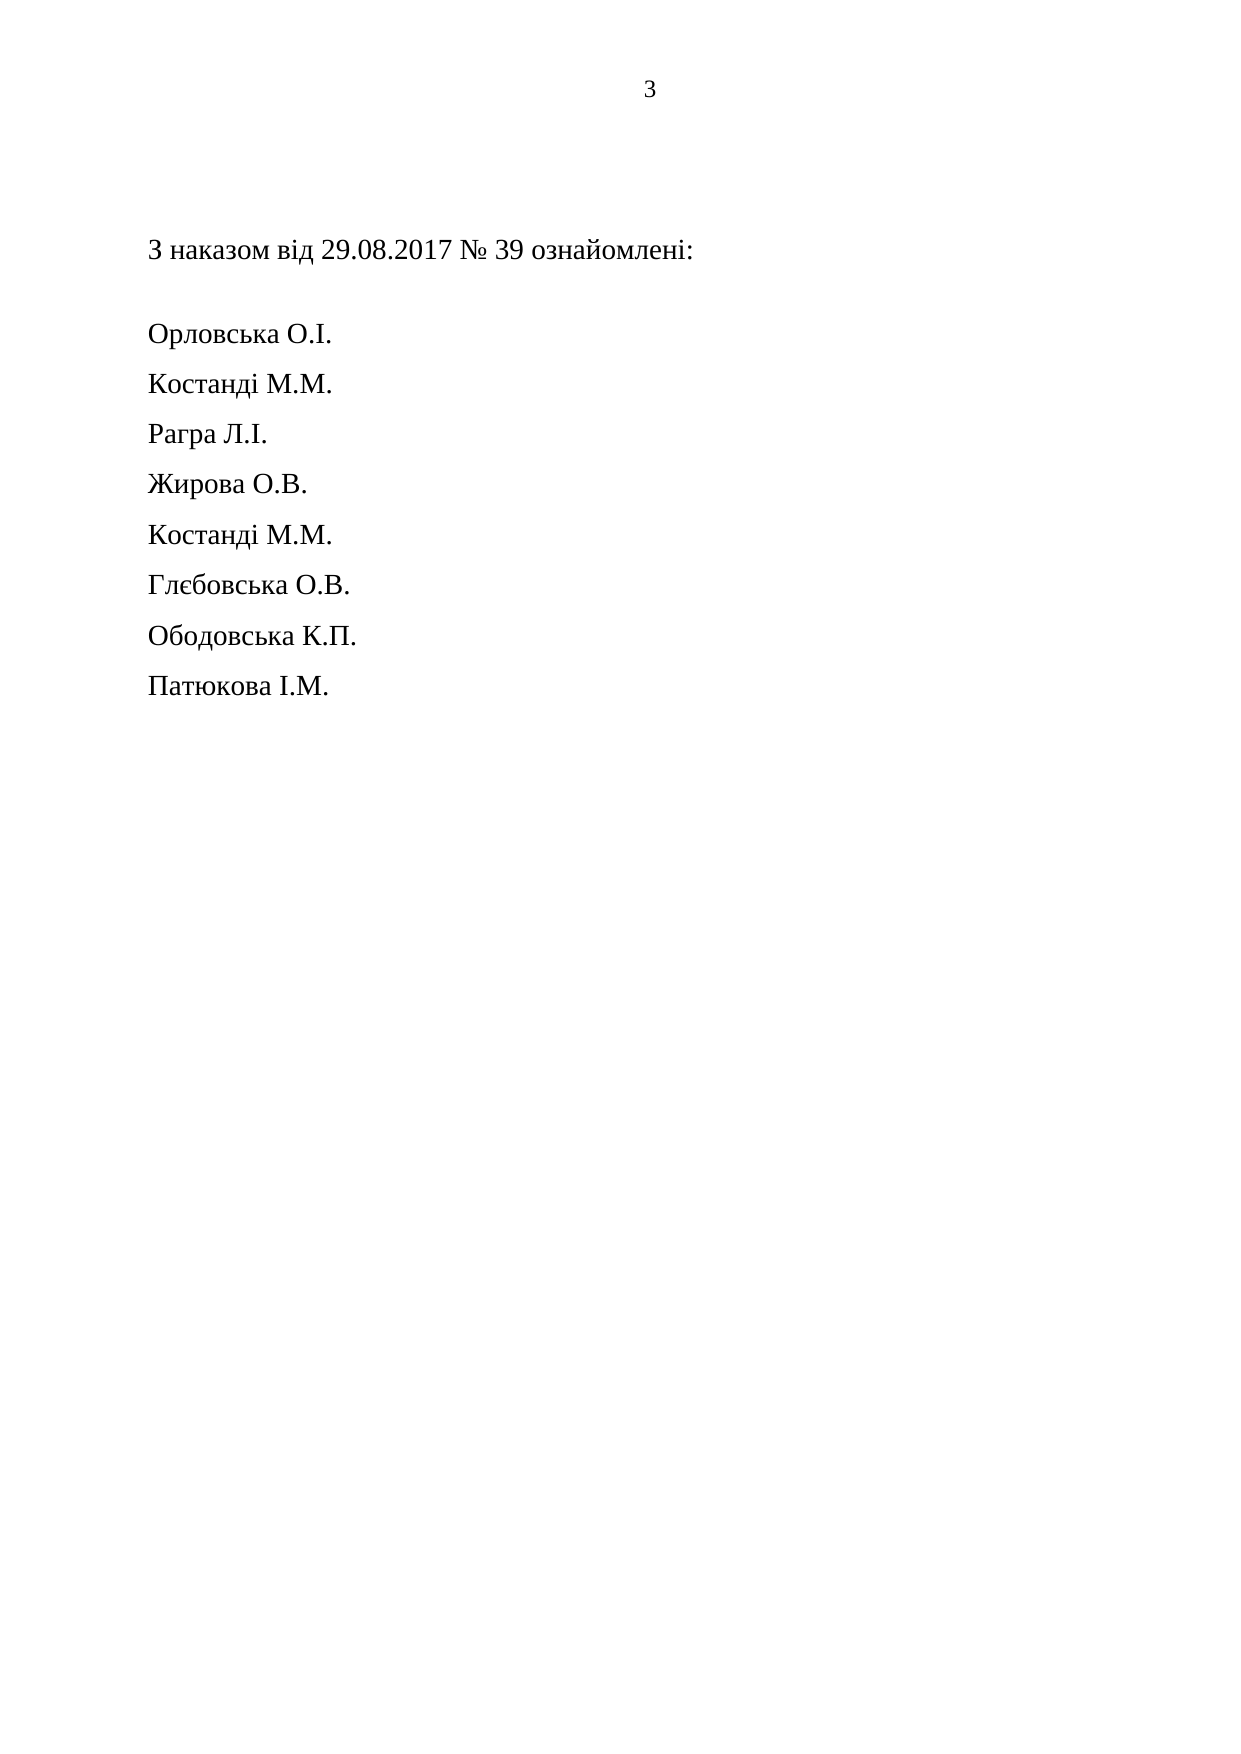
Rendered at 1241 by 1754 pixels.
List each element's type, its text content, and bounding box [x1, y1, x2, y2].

text Ободовська К.П. [148, 618, 1152, 651]
text Орловська О.І. [148, 316, 1152, 349]
text Глєбовська О.В. [148, 567, 1152, 601]
text Рагра Л.І. [148, 416, 1152, 450]
text Костанді М.М. [148, 517, 1152, 551]
text З наказом від 29.08.2017 № 39 ознайомлені: [148, 232, 1152, 265]
text Костанді М.М. [148, 366, 1152, 399]
text Патюкова І.М. [148, 668, 1152, 701]
text Жирова О.В. [148, 467, 1152, 500]
